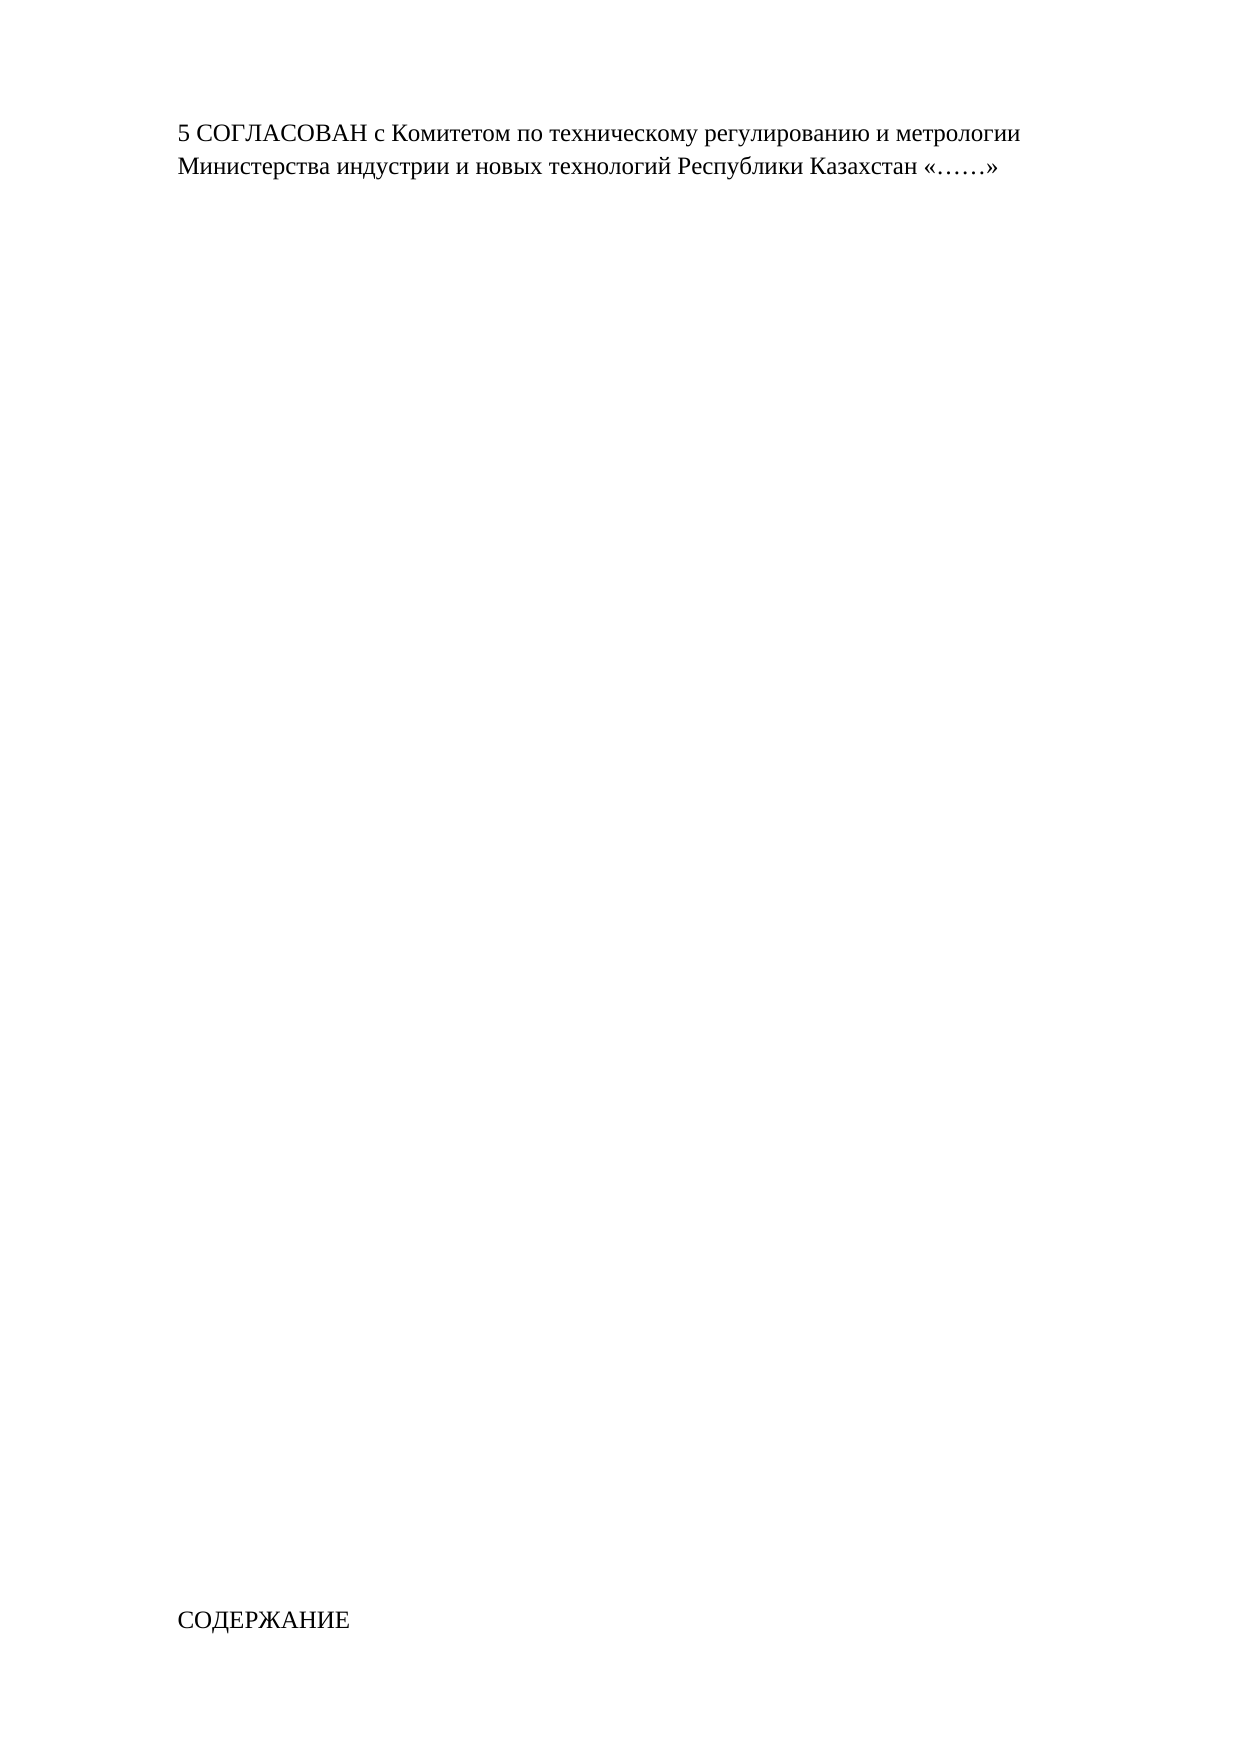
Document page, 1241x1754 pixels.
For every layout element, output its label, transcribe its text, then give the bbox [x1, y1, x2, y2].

text СОДЕРЖАНИЕ [177, 1605, 1152, 1634]
text 5 СОГЛАСОВАН с Комитетом по техническому регулированию и метрологии Министерства индустрии и новых технологий Республики Казахстан «……» [177, 118, 1152, 180]
